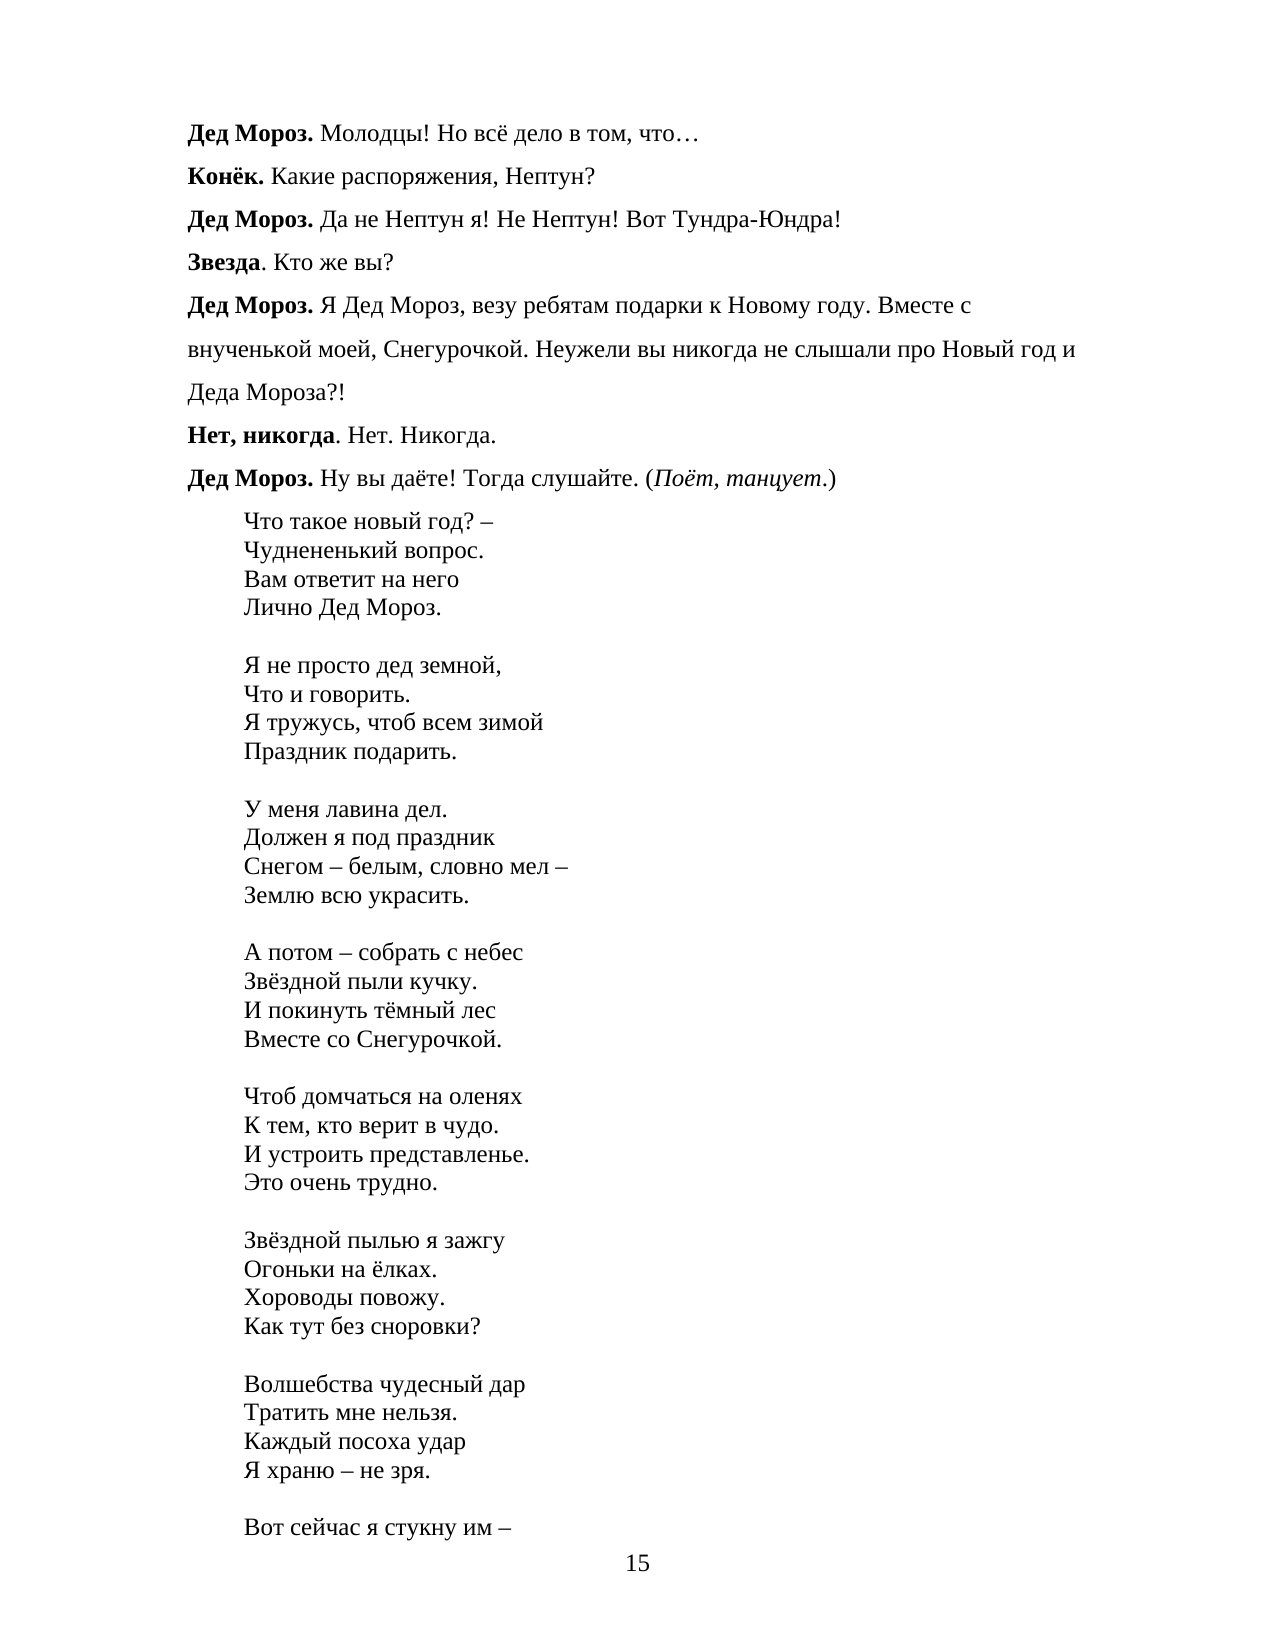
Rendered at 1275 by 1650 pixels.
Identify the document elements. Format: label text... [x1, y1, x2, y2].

text Вот сейчас я стукну им – [244, 1512, 1087, 1541]
text Это очень трудно. [244, 1167, 1087, 1196]
text Звезда. Кто же вы? [187, 247, 1087, 276]
text Волшебства чудесный дар [244, 1369, 1087, 1397]
text У меня лавина дел. [244, 794, 1087, 822]
text Звёздной пыли кучку. [244, 966, 1087, 995]
text Как тут без сноровки? [244, 1311, 1087, 1340]
text Дед Мороз. Молодцы! Но всё дело в том, что… [187, 118, 1087, 147]
text Лично Дед Мороз. [244, 592, 1087, 621]
text Снегом – белым, словно мел – [244, 851, 1087, 880]
text К тем, кто верит в чудо. [244, 1110, 1087, 1139]
text Дед Мороз. Я Дед Мороз, везу ребятам подарки к Новому году. Вместе с внученькой моей, Снегурочкой. Неужели вы никогда не слышали про Новый год и Деда Мороза?! [187, 291, 1087, 406]
text Звёздной пылью я зажгу [244, 1225, 1087, 1254]
text Праздник подарить. [244, 736, 1087, 765]
text Конёк. Какие распоряжения, Нептун? [187, 161, 1087, 190]
text Землю всю украсить. [244, 880, 1087, 909]
text Я тружусь, чтоб всем зимой [244, 707, 1087, 736]
text Я не просто дед земной, [244, 650, 1087, 679]
text Что такое новый год? – [244, 506, 1087, 535]
text Вам ответит на него [244, 564, 1087, 592]
text Я храню – не зря. [244, 1455, 1087, 1484]
text Вместе со Снегурочкой. [244, 1024, 1087, 1052]
text Хороводы повожу. [244, 1282, 1087, 1311]
text Каждый посоха удар [244, 1426, 1087, 1455]
text Огоньки на ёлках. [244, 1254, 1087, 1282]
text Нет, никогда. Нет. Никогда. [187, 420, 1087, 449]
text И устроить представленье. [244, 1139, 1087, 1167]
text И покинуть тёмный лес [244, 995, 1087, 1024]
text Должен я под праздник [244, 822, 1087, 851]
text Чуднененький вопрос. [244, 535, 1087, 564]
text А потом – собрать с небес [244, 937, 1087, 966]
text Тратить мне нельзя. [244, 1397, 1087, 1426]
text Что и говорить. [244, 679, 1087, 707]
text Чтоб домчаться на оленях [244, 1081, 1087, 1110]
text Дед Мороз. Да не Нептун я! Не Нептун! Вот Тундра-Юндра! [187, 204, 1087, 233]
text Дед Мороз. Ну вы даёте! Тогда слушайте. (Поёт, танцует.) [187, 463, 1087, 492]
